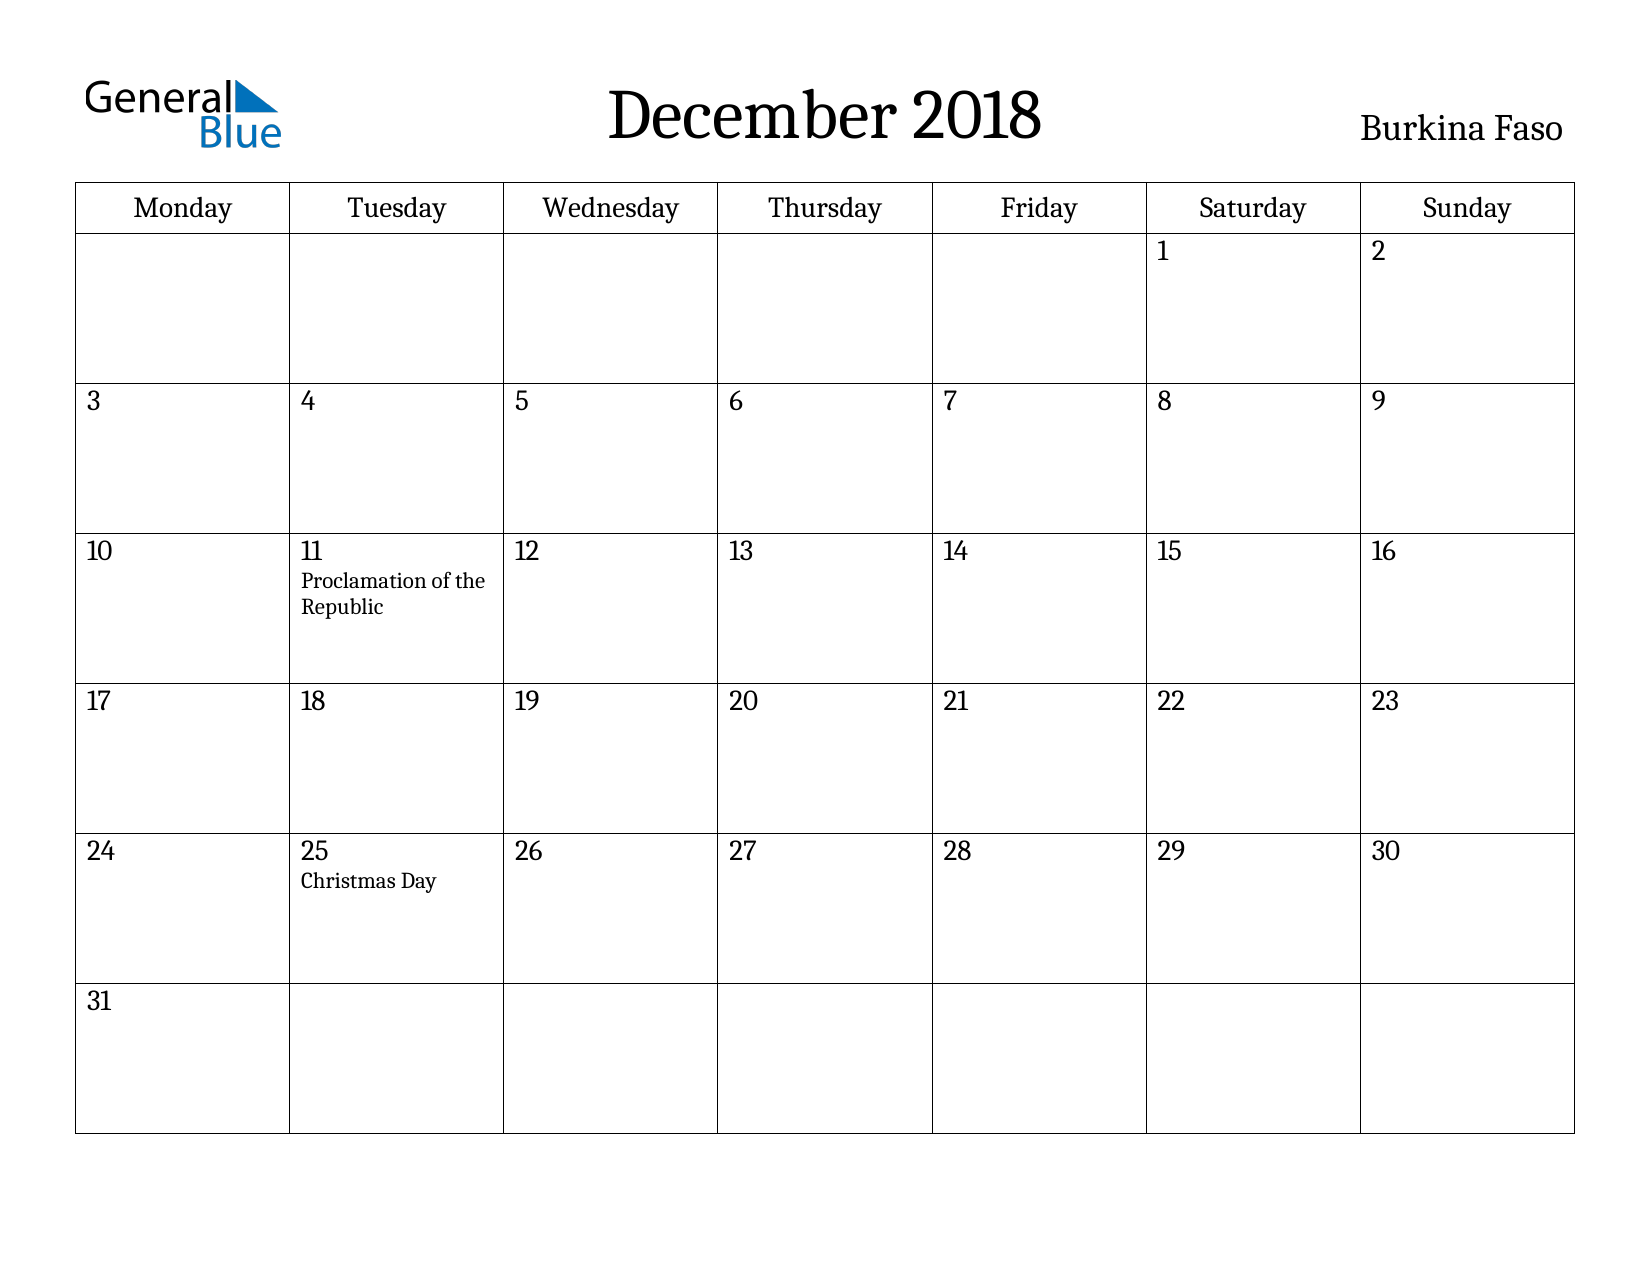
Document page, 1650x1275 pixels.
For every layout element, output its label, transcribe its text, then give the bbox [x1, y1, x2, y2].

table_header Burkina Faso [1146, 75, 1574, 182]
table_cell [933, 567, 1146, 683]
table_cell [718, 1018, 932, 1133]
table_cell [1361, 267, 1574, 383]
table_cell 29 [1147, 834, 1360, 867]
table_cell Friday [933, 183, 1146, 233]
table_cell [290, 984, 503, 1017]
table_cell Saturday [1147, 183, 1360, 233]
table_cell [76, 717, 289, 833]
table_cell [718, 417, 932, 533]
table_cell [933, 1018, 1146, 1133]
table_cell 13 [718, 534, 932, 567]
table_cell [1361, 868, 1574, 983]
table_cell 25 [290, 834, 503, 867]
table_cell 15 [1147, 534, 1360, 567]
table_cell 8 [1147, 384, 1360, 417]
table_cell [933, 234, 1146, 267]
table_cell [76, 567, 289, 683]
table_cell 16 [1361, 534, 1574, 567]
table_cell 2 [1361, 234, 1574, 267]
table_cell [1361, 984, 1574, 1017]
table_cell 5 [504, 384, 717, 417]
table_cell Monday [76, 183, 289, 233]
table_cell 3 [76, 384, 289, 417]
table_cell [933, 267, 1146, 383]
table_cell 7 [933, 384, 1146, 417]
table_cell 31 [76, 984, 289, 1017]
table_cell [718, 984, 932, 1017]
table_cell [1361, 567, 1574, 683]
table_cell [1147, 868, 1360, 983]
table_cell [76, 868, 289, 983]
table_cell 11 [290, 534, 503, 567]
table_cell 6 [718, 384, 932, 417]
table_cell [1147, 717, 1360, 833]
table_cell 30 [1361, 834, 1574, 867]
table_cell [718, 567, 932, 683]
table_cell [76, 267, 289, 383]
table_cell [504, 984, 717, 1017]
table_cell [290, 267, 503, 383]
table_cell [718, 234, 932, 267]
table_cell [718, 868, 932, 983]
table_cell Tuesday [290, 183, 503, 233]
table_cell [76, 417, 289, 533]
table_cell [504, 234, 717, 267]
table_cell [1147, 267, 1360, 383]
table_cell [933, 717, 1146, 833]
table_cell [933, 984, 1146, 1017]
table_cell 26 [504, 834, 717, 867]
table_cell [1361, 1018, 1574, 1133]
table_header December 2018 [504, 75, 1146, 182]
table_cell 27 [718, 834, 932, 867]
table_cell 12 [504, 534, 717, 567]
table_cell [933, 868, 1146, 983]
table_cell [1361, 417, 1574, 533]
table_cell [290, 1018, 503, 1133]
table_cell [76, 1018, 289, 1133]
table_cell [1147, 1018, 1360, 1133]
table_cell 9 [1361, 384, 1574, 417]
table_cell 10 [76, 534, 289, 567]
table_cell 20 [718, 684, 932, 717]
table_cell [290, 234, 503, 267]
table_cell [504, 267, 717, 383]
table_cell 1 [1147, 234, 1360, 267]
table_cell Christmas Day [290, 868, 503, 983]
table_cell 19 [504, 684, 717, 717]
table_cell Sunday [1361, 183, 1574, 233]
table_cell [504, 1018, 717, 1133]
table_cell [290, 717, 503, 833]
table_cell 14 [933, 534, 1146, 567]
table_cell 4 [290, 384, 503, 417]
table_cell [290, 417, 503, 533]
table_cell 28 [933, 834, 1146, 867]
table_cell [504, 868, 717, 983]
table_cell [504, 717, 717, 833]
table_cell 23 [1361, 684, 1574, 717]
table_cell [933, 417, 1146, 533]
picture [86, 80, 281, 148]
table_cell 22 [1147, 684, 1360, 717]
table_cell [1147, 984, 1360, 1017]
table_cell [718, 267, 932, 383]
table_cell 21 [933, 684, 1146, 717]
table_cell 18 [290, 684, 503, 717]
table_cell 17 [76, 684, 289, 717]
table_cell [1147, 567, 1360, 683]
table_cell [1361, 717, 1574, 833]
table_cell Thursday [718, 183, 932, 233]
table_cell [1147, 417, 1360, 533]
table_cell Proclamation of the Republic [290, 567, 503, 683]
table_header [76, 75, 503, 182]
table_cell 24 [76, 834, 289, 867]
table_cell [718, 717, 932, 833]
table_cell [504, 567, 717, 683]
table_cell [76, 234, 289, 267]
table_cell Wednesday [504, 183, 717, 233]
table_cell [504, 417, 717, 533]
